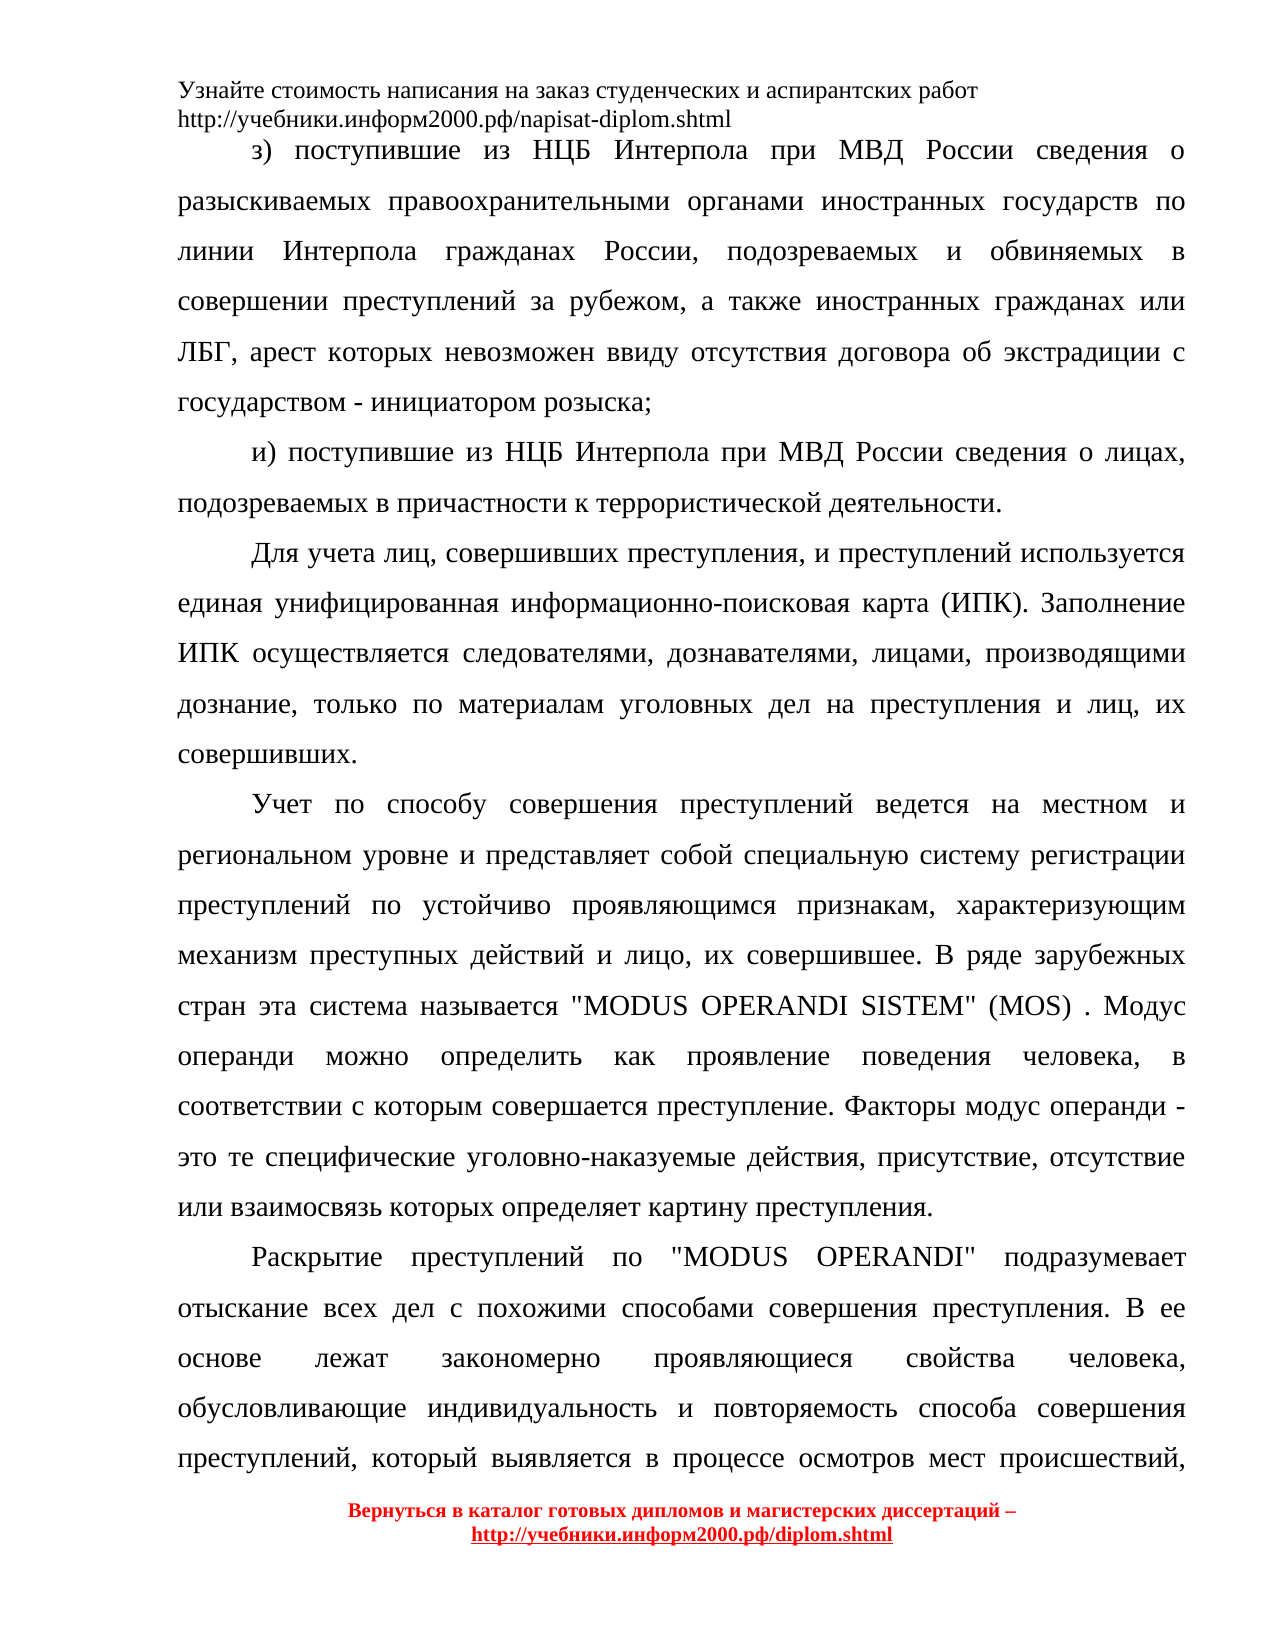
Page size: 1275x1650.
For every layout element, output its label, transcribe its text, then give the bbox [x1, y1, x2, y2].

text Для учета лиц, совершивших преступления, и преступлений используется единая унифицированная информационно-поисковая карта (ИПК). Заполнение ИПК осуществляется следователями, дознавателями, лицами, производящими дознание, только по материалам уголовных дел на преступления и лиц, их совершивших. [177, 535, 1186, 770]
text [177, 1239, 1186, 1474]
text з) поступившие из НЦБ Интерпола при МВД России сведения о разыскиваемых правоохранительными органами иностранных государств по линии Интерпола гражданах России, подозреваемых и обвиняемых в совершении преступлений за рубежом, а также иностранных гражданах или ЛБГ, арест которых невозможен ввиду отсутствия договора об экстрадиции с государством - инициатором розыска; [177, 132, 1186, 418]
text и) поступившие из НЦБ Интерпола при МВД России сведения о лицах, подозреваемых в причастности к террористической деятельности. [177, 434, 1186, 518]
text Учет по способу совершения преступлений ведется на местном и региональном уровне и представляет собой специальную систему регистрации преступлений по устойчиво проявляющимся признакам, характеризующим механизм преступных действий и лицо, их совершившее. В ряде зарубежных стран эта система называется "MODUS OPERANDI SISTEM" (MOS) . Модус операнди можно определить как проявление поведения человека, в соответствии с которым совершается преступление. Факторы модус операнди - это те специфические уголовно-наказуемые действия, присутствие, отсутствие или взаимосвязь которых определяет картину преступления. [177, 787, 1186, 1223]
